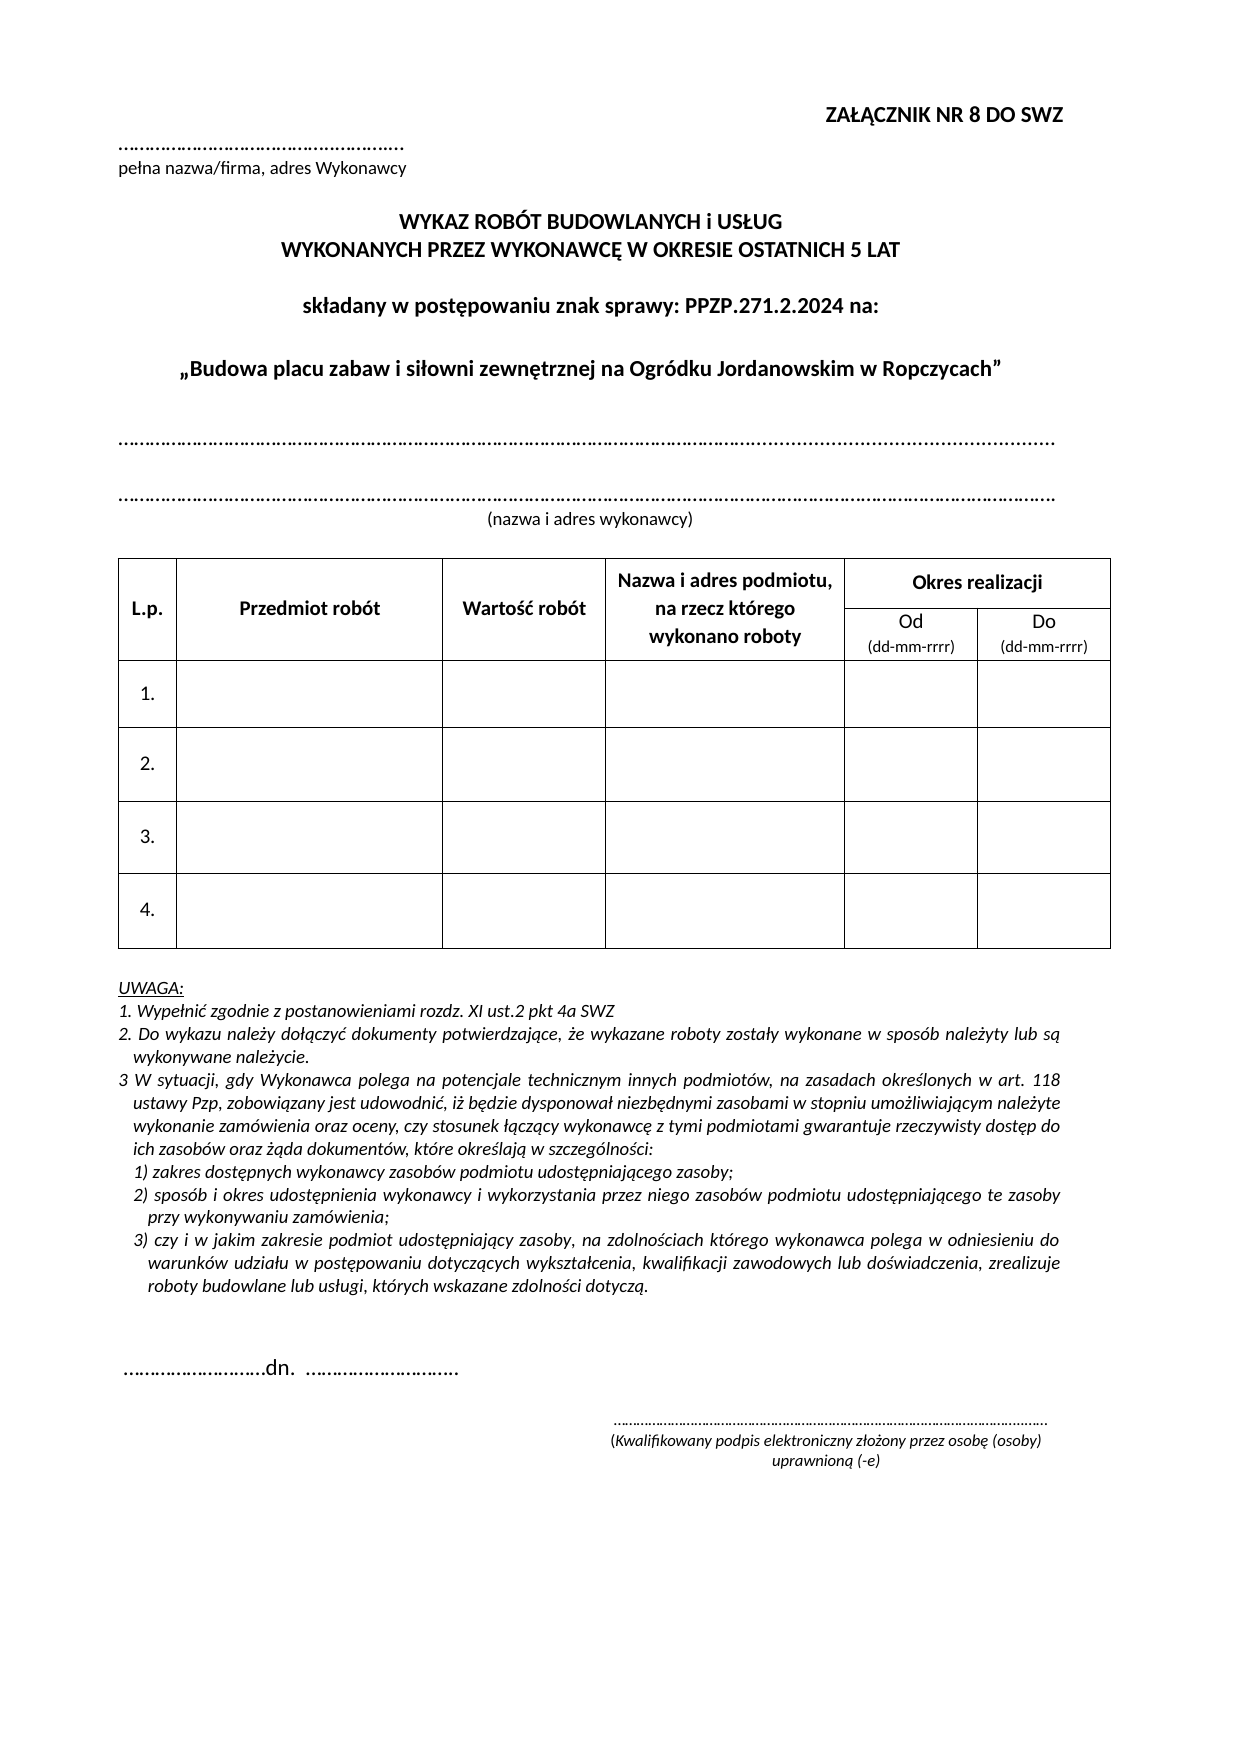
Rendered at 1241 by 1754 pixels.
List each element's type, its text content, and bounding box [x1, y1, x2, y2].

table_cell [978, 728, 1110, 801]
table_cell [177, 728, 442, 801]
table_header Nazwa i adres podmiotu, na rzecz którego wykonano roboty [606, 559, 844, 659]
text UWAGA: [118, 977, 1063, 999]
table_cell [606, 874, 844, 947]
text 1) zakres dostępnych wykonawcy zasobów podmiotu udostępniającego zasoby; [133, 1160, 1063, 1183]
table_cell 1. [119, 661, 176, 727]
table_cell Od (dd-mm-rrrr) [845, 609, 977, 659]
text 2) sposób i okres udostępnienia wykonawcy i wykorzystania przez niego zasobów podmiotu udostępniającego te zasoby przy wykonywaniu zamówienia; [133, 1183, 1063, 1229]
table_cell [443, 728, 605, 801]
text pełna nazwa/firma, adres Wykonawcy [118, 156, 1063, 179]
table_cell [443, 874, 605, 947]
text (Kwalifikowany podpis elektroniczny złożony przez osobę (osoby) uprawnioną (-e) [591, 1430, 1063, 1470]
table_cell 3. [119, 802, 176, 873]
table_cell Do (dd-mm-rrrr) [978, 609, 1110, 659]
table_header L.p. [119, 559, 176, 659]
table_cell [177, 802, 442, 873]
text ZAŁĄCZNIK NR 8 DO SWZ [782, 100, 1063, 128]
text …………………………………………………………………………………………………………..................................................... [118, 423, 1063, 451]
table_cell [845, 661, 977, 727]
table_cell [606, 802, 844, 873]
text …………………………………..……….… [118, 128, 1063, 156]
table_cell [845, 874, 977, 947]
text 3 W sytuacji, gdy Wykonawca polega na potencjale technicznym innych podmiotów, na zasadach określonych w art. 118 ustawy Pzp, zobowiązany jest udowodnić, iż będzie dysponował niezbędnymi zasobami w stopniu umożliwiającym należyte wykonanie zamówienia oraz oceny, czy stosunek łączący wykonawcę z tymi podmiotami gwarantuje rzeczywisty dostęp do ich zasobów oraz żąda dokumentów, które określają w szczególności: [118, 1068, 1063, 1160]
text składany w postępowaniu znak sprawy: PPZP.271.2.2024 na: [118, 291, 1063, 319]
table_cell 2. [119, 728, 176, 801]
table_cell [443, 802, 605, 873]
text ……………………………………………………………………………………………………………………………………………………………. [118, 479, 1063, 507]
table_cell [978, 802, 1110, 873]
text 1. Wypełnić zgodnie z postanowieniami rozdz. XI ust.2 pkt 4a SWZ [118, 999, 1063, 1022]
table_cell [177, 874, 442, 947]
text (nazwa i adres wykonawcy) [118, 507, 1063, 530]
table_header Wartość robót [443, 559, 605, 659]
table_header Przedmiot robót [177, 559, 442, 659]
table_cell [978, 661, 1110, 727]
text 3) czy i w jakim zakresie podmiot udostępniający zasoby, na zdolnościach którego wykonawca polega w odniesieniu do warunków udziału w postępowaniu dotyczących wykształcenia, kwalifikacji zawodowych lub doświadczenia, zrealizuje roboty budowlane lub usługi, których wskazane zdolności dotyczą. [133, 1229, 1063, 1297]
text 2. Do wykazu należy dołączyć dokumenty potwierdzające, że wykazane roboty zostały wykonane w sposób należyty lub są wykonywane należycie. [118, 1022, 1063, 1068]
text ……………………………………………………………………………………………..…… [118, 1409, 1063, 1430]
text ………………………dn. ……………………….. [118, 1353, 1063, 1381]
table_cell [606, 728, 844, 801]
table_cell [845, 728, 977, 801]
table_cell [845, 802, 977, 873]
text WYKAZ ROBÓT BUDOWLANYCH i USŁUG [118, 207, 1063, 235]
table_header Okres realizacji [845, 559, 1110, 608]
text „Budowa placu zabaw i siłowni zewnętrznej na Ogródku Jordanowskim w Ropczycach” [118, 352, 1063, 382]
table_cell [443, 661, 605, 727]
table_cell [606, 661, 844, 727]
table_cell [177, 661, 442, 727]
table_cell 4. [119, 874, 176, 947]
table_cell [978, 874, 1110, 947]
text WYKONANYCH PRZEZ WYKONAWCĘ W OKRESIE OSTATNICH 5 LAT [118, 235, 1063, 263]
